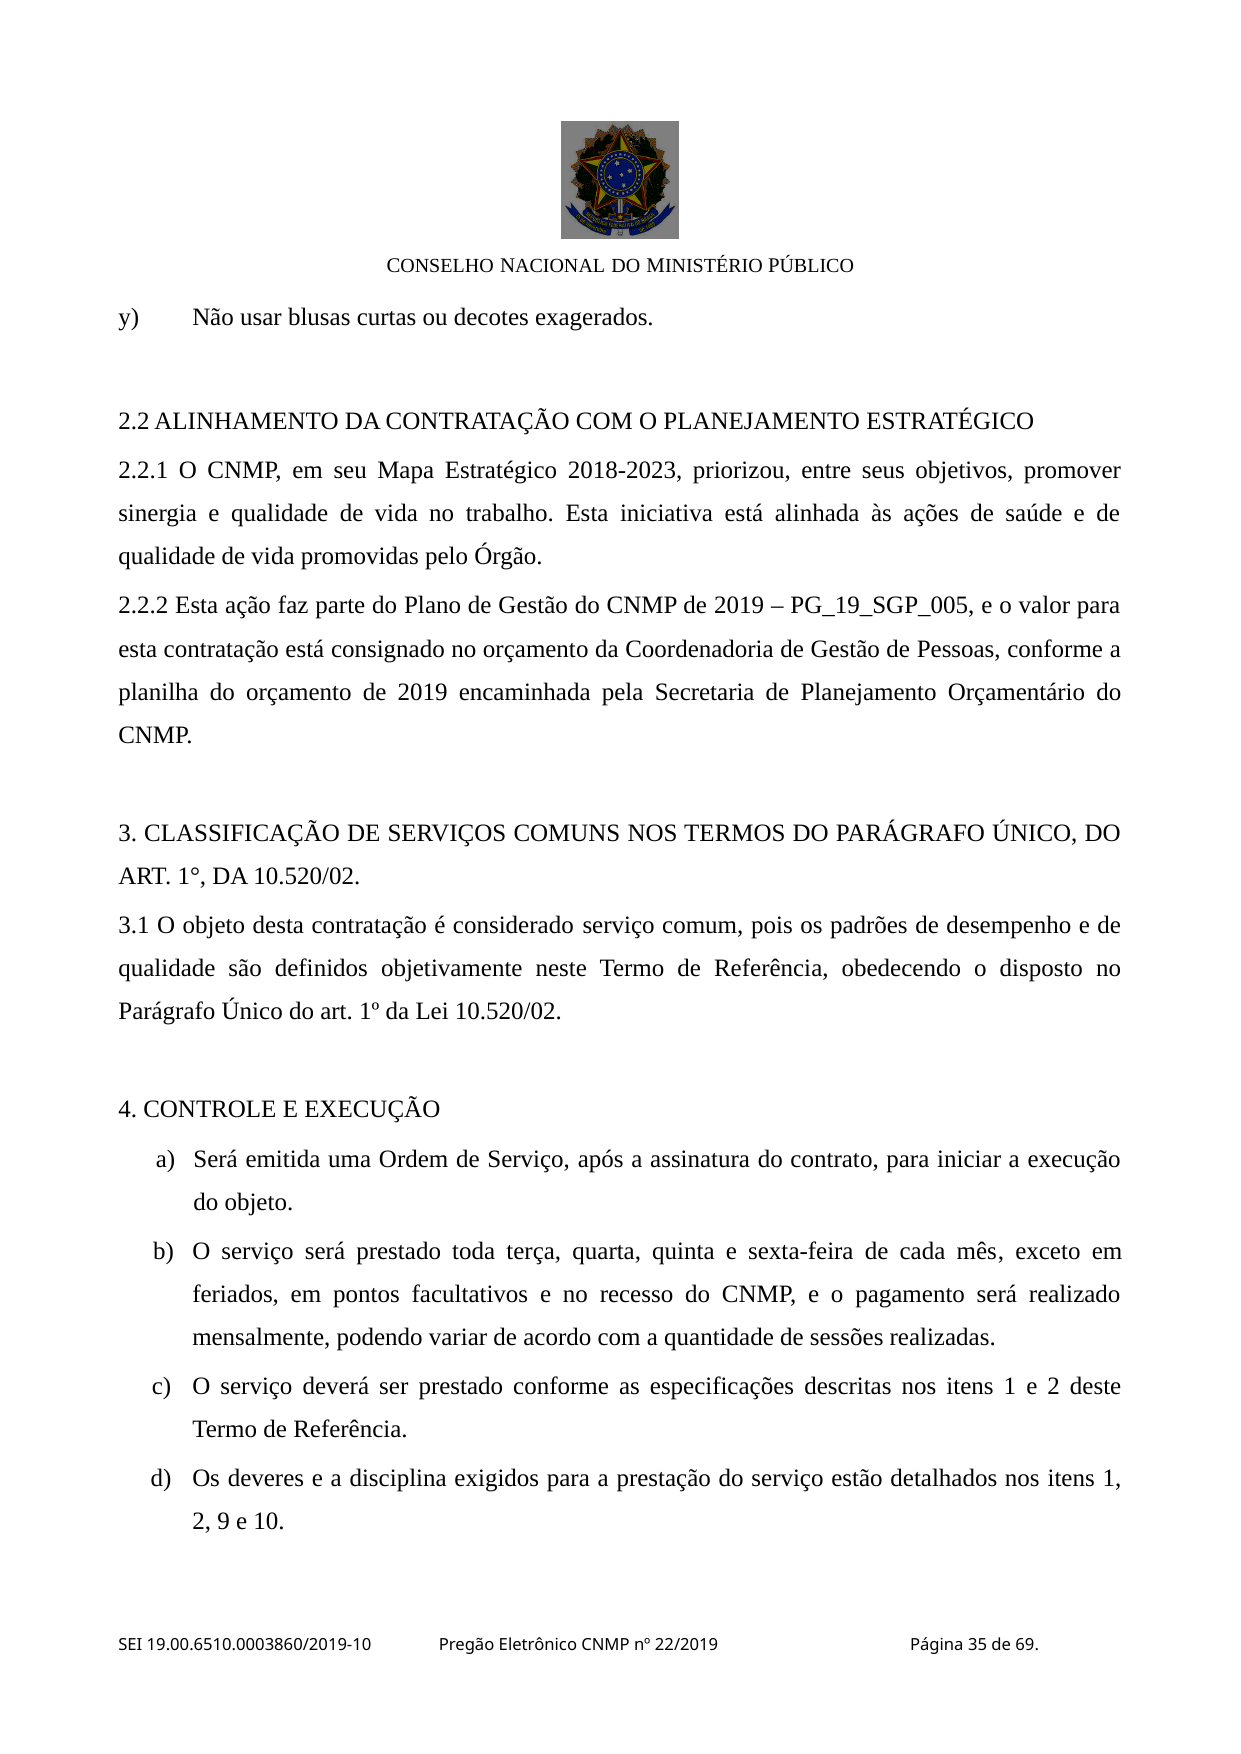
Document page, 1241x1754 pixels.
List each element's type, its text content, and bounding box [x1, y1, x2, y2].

list O serviço deverá ser prestado conforme as especificações descritas nos itens 1 e 2 deste Termo de Referência. [152, 1371, 1122, 1443]
text 4. CONTROLE E EXECUÇÃO [118, 1094, 1122, 1123]
text 2.2.2 Esta ação faz parte do Plano de Gestão do CNMP de 2019 – PG_19_SGP_005, e o valor para esta contratação está consignado no orçamento da Coordenadoria de Gestão de Pessoas, conforme a planilha do orçamento de 2019 encaminhada pela Secretaria de Planejamento Orçamentário do CNMP. [118, 591, 1122, 749]
text 3.1 O objeto desta contratação é considerado serviço comum, pois os padrões de desempenho e de qualidade são definidos objetivamente neste Termo de Referência, obedecendo o disposto no Parágrafo Único do art. 1º da Lei 10.520/02. [118, 910, 1122, 1025]
text 2.2.1 O CNMP, em seu Mapa Estratégico 2018-2023, priorizou, entre seus objetivos, promover sinergia e qualidade de vida no trabalho. Esta iniciativa está alinhada às ações de saúde e de qualidade de vida promovidas pelo Órgão. [118, 455, 1122, 570]
list Não usar blusas curtas ou decotes exagerados. [118, 302, 1122, 331]
text 2.2 ALINHAMENTO DA CONTRATAÇÃO COM O PLANEJAMENTO ESTRATÉGICO [118, 406, 1122, 435]
list O serviço será prestado toda terça, quarta, quinta e sexta-feira de cada mês, exceto em feriados, em pontos facultativos e no recesso do CNMP, e o pagamento será realizado mensalmente, podendo variar de acordo com a quantidade de sessões realizadas. [153, 1236, 1122, 1351]
list Os deveres e a disciplina exigidos para a prestação do serviço estão detalhados nos itens 1, 2, 9 e 10. [150, 1463, 1122, 1535]
list Será emitida uma Ordem de Serviço, após a assinatura do contrato, para iniciar a execução do objeto. [156, 1144, 1122, 1216]
text 3. CLASSIFICAÇÃO DE SERVIÇOS COMUNS NOS TERMOS DO PARÁGRAFO ÚNICO, DO ART. 1°, DA 10.520/02. [118, 818, 1122, 890]
